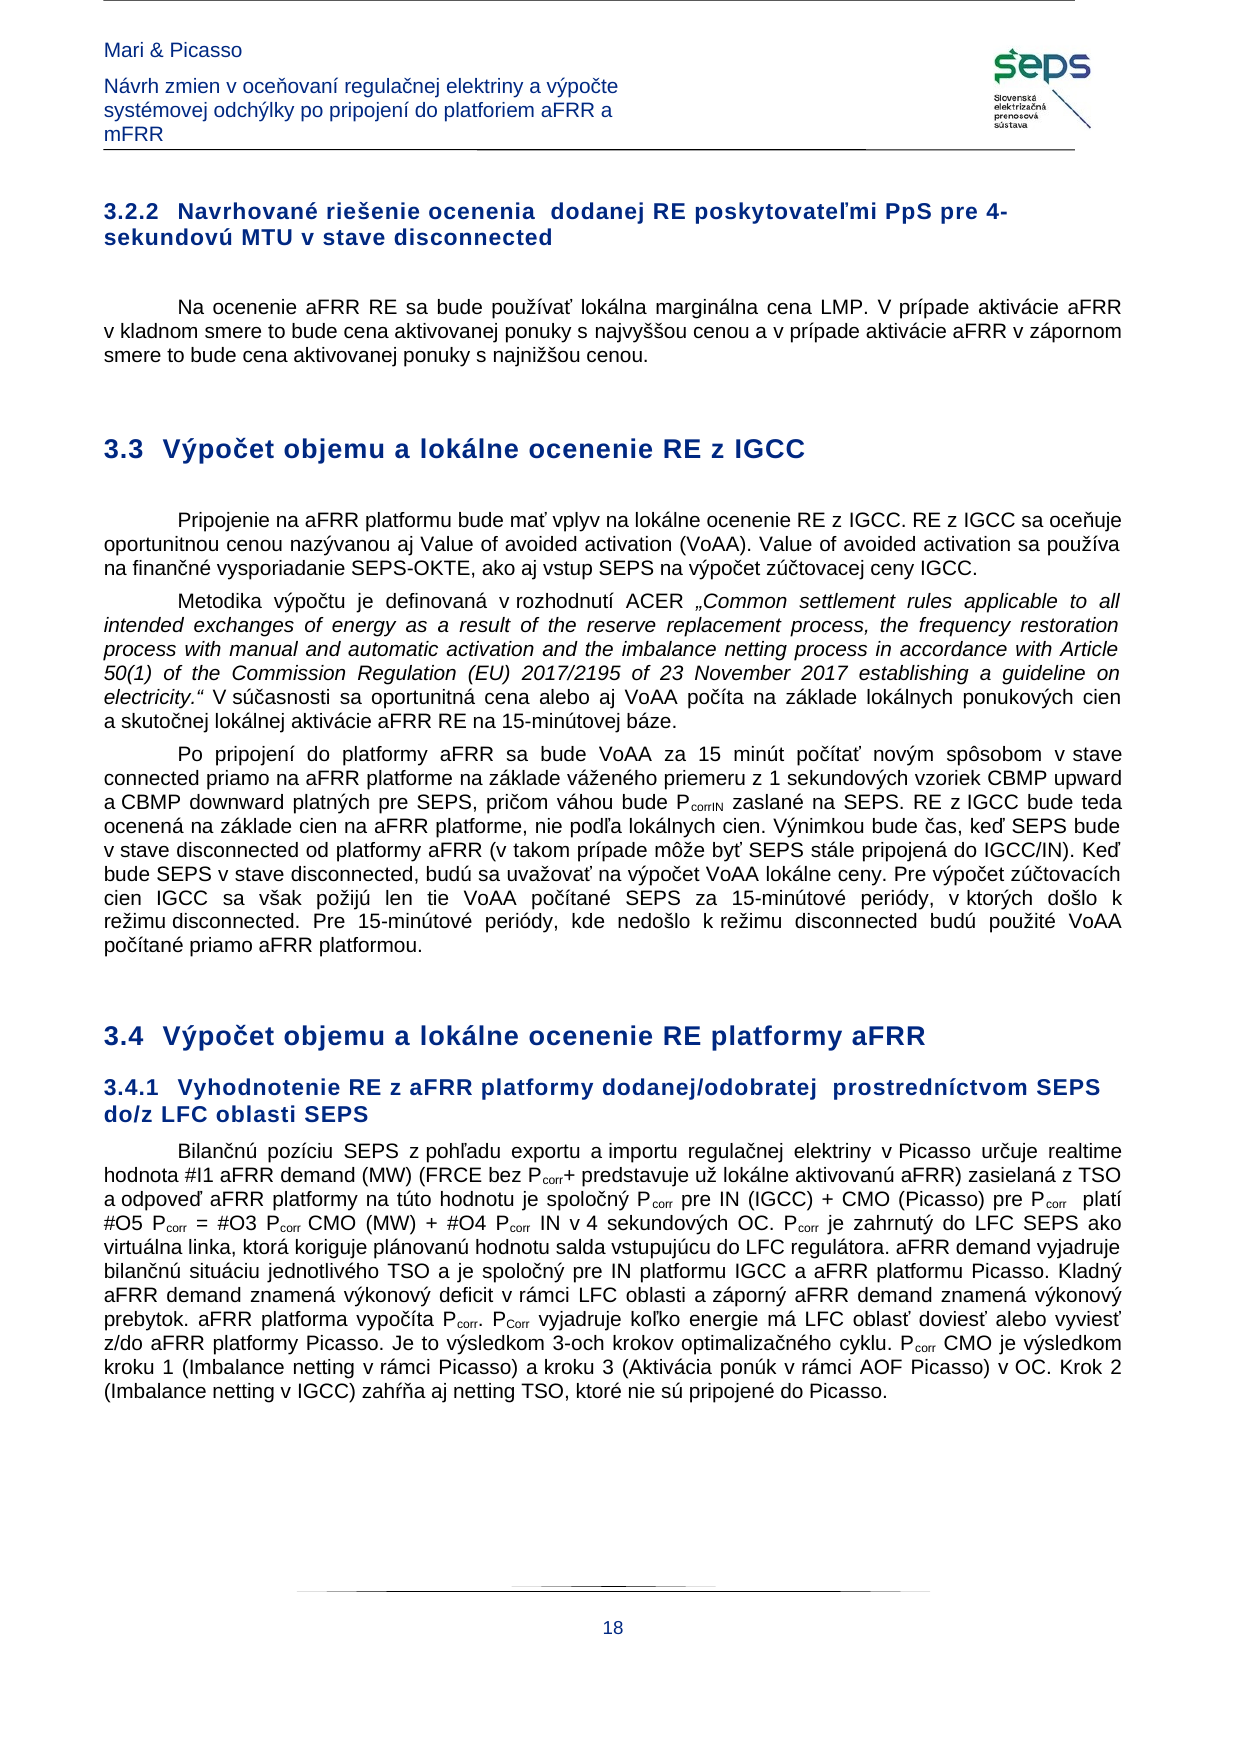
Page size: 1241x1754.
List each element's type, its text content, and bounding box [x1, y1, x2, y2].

subtitle Vyhodnotenie RE z aFRR platformy dodanej/odobratej prostredníctvom SEPS do/z LFC oblasti SEPS [103, 1074, 1122, 1127]
text Pripojenie na aFRR platformu bude mať vplyv na lokálne ocenenie RE z IGCC. RE z IGCC sa oceňuje oportunitnou cenou nazývanou aj Value of avoided activation (VoAA). Value of avoided activation sa používa na finančné vysporiadanie SEPS-OKTE, ako aj vstup SEPS na výpočet zúčtovacej ceny IGCC. [103, 508, 1122, 580]
subtitle Výpočet objemu a lokálne ocenenie RE platformy aFRR [103, 1019, 1122, 1051]
text Po pripojení do platformy aFRR sa bude VoAA za 15 minút počítať novým spôsobom v stave connected priamo na aFRR platforme na základe váženého priemeru z 1 sekundových vzoriek CBMP upward a CBMP downward platných pre SEPS, pričom váhou bude PcorrIN zaslané na SEPS. RE z IGCC bude teda ocenená na základe cien na aFRR platforme, nie podľa lokálnych cien. Výnimkou bude čas, keď SEPS bude v stave disconnected od platformy aFRR (v takom prípade môže byť SEPS stále pripojená do IGCC/IN). Keď bude SEPS v stave disconnected, budú sa uvažovať na výpočet VoAA lokálne ceny. Pre výpočet zúčtovacích cien IGCC sa však požijú len tie VoAA počítané SEPS za 15-minútové periódy, v ktorých došlo k režimu disconnected. Pre 15-minútové periódy, kde nedošlo k režimu disconnected budú použité VoAA počítané priamo aFRR platformou. [103, 742, 1122, 957]
subtitle Navrhované riešenie ocenenia dodanej RE poskytovateľmi PpS pre 4- sekundovú MTU v stave disconnected [103, 162, 1122, 251]
text Metodika výpočtu je definovaná v rozhodnutí ACER „Common settlement rules applicable to all intended exchanges of energy as a result of the reserve replacement process, the frequency restoration process with manual and automatic activation and the imbalance netting process in accordance with Article 50(1) of the Commission Regulation (EU) 2017/2195 of 23 November 2017 establishing a guideline on electricity.“ V súčasnosti sa oportunitná cena alebo aj VoAA počíta na základe lokálnych ponukových cien a skutočnej lokálnej aktivácie aFRR RE na 15-minútovej báze. [103, 589, 1122, 733]
picture [992, 31, 1121, 141]
text Bilančnú pozíciu SEPS z pohľadu exportu a importu regulačnej elektriny v Picasso určuje realtime hodnota #I1 aFRR demand (MW) (FRCE bez Pcorr+ predstavuje už lokálne aktivovanú aFRR) zasielaná z TSO a odpoveď aFRR platformy na túto hodnotu je spoločný Pcorr pre IN (IGCC) + CMO (Picasso) pre Pcorr platí #O5 Pcorr = #O3 Pcorr CMO (MW) + #O4 Pcorr IN v 4 sekundových OC. Pcorr je zahrnutý do LFC SEPS ako virtuálna linka, ktorá koriguje plánovanú hodnotu salda vstupujúcu do LFC regulátora. aFRR demand vyjadruje bilančnú situáciu jednotlivého TSO a je spoločný pre IN platformu IGCC a aFRR platformu Picasso. Kladný aFRR demand znamená výkonový deficit v rámci LFC oblasti a záporný aFRR demand znamená výkonový prebytok. aFRR platforma vypočíta Pcorr. PCorr vyjadruje koľko energie má LFC oblasť doviesť alebo vyviesť z/do aFRR platformy Picasso. Je to výsledkom 3-och krokov optimalizačného cyklu. Pcorr CMO je výsledkom kroku 1 (Imbalance netting v rámci Picasso) a kroku 3 (Aktivácia ponúk v rámci AOF Picasso) v OC. Krok 2 (Imbalance netting v IGCC) zahŕňa aj netting TSO, ktoré nie sú pripojené do Picasso. [103, 1139, 1122, 1402]
text Na ocenenie aFRR RE sa bude používať lokálna marginálna cena LMP. V prípade aktivácie aFRR v kladnom smere to bude cena aktivovanej ponuky s najvyššou cenou a v prípade aktivácie aFRR v zápornom smere to bude cena aktivovanej ponuky s najnižšou cenou. [103, 295, 1122, 367]
subtitle Výpočet objemu a lokálne ocenenie RE z IGCC [103, 433, 1122, 464]
